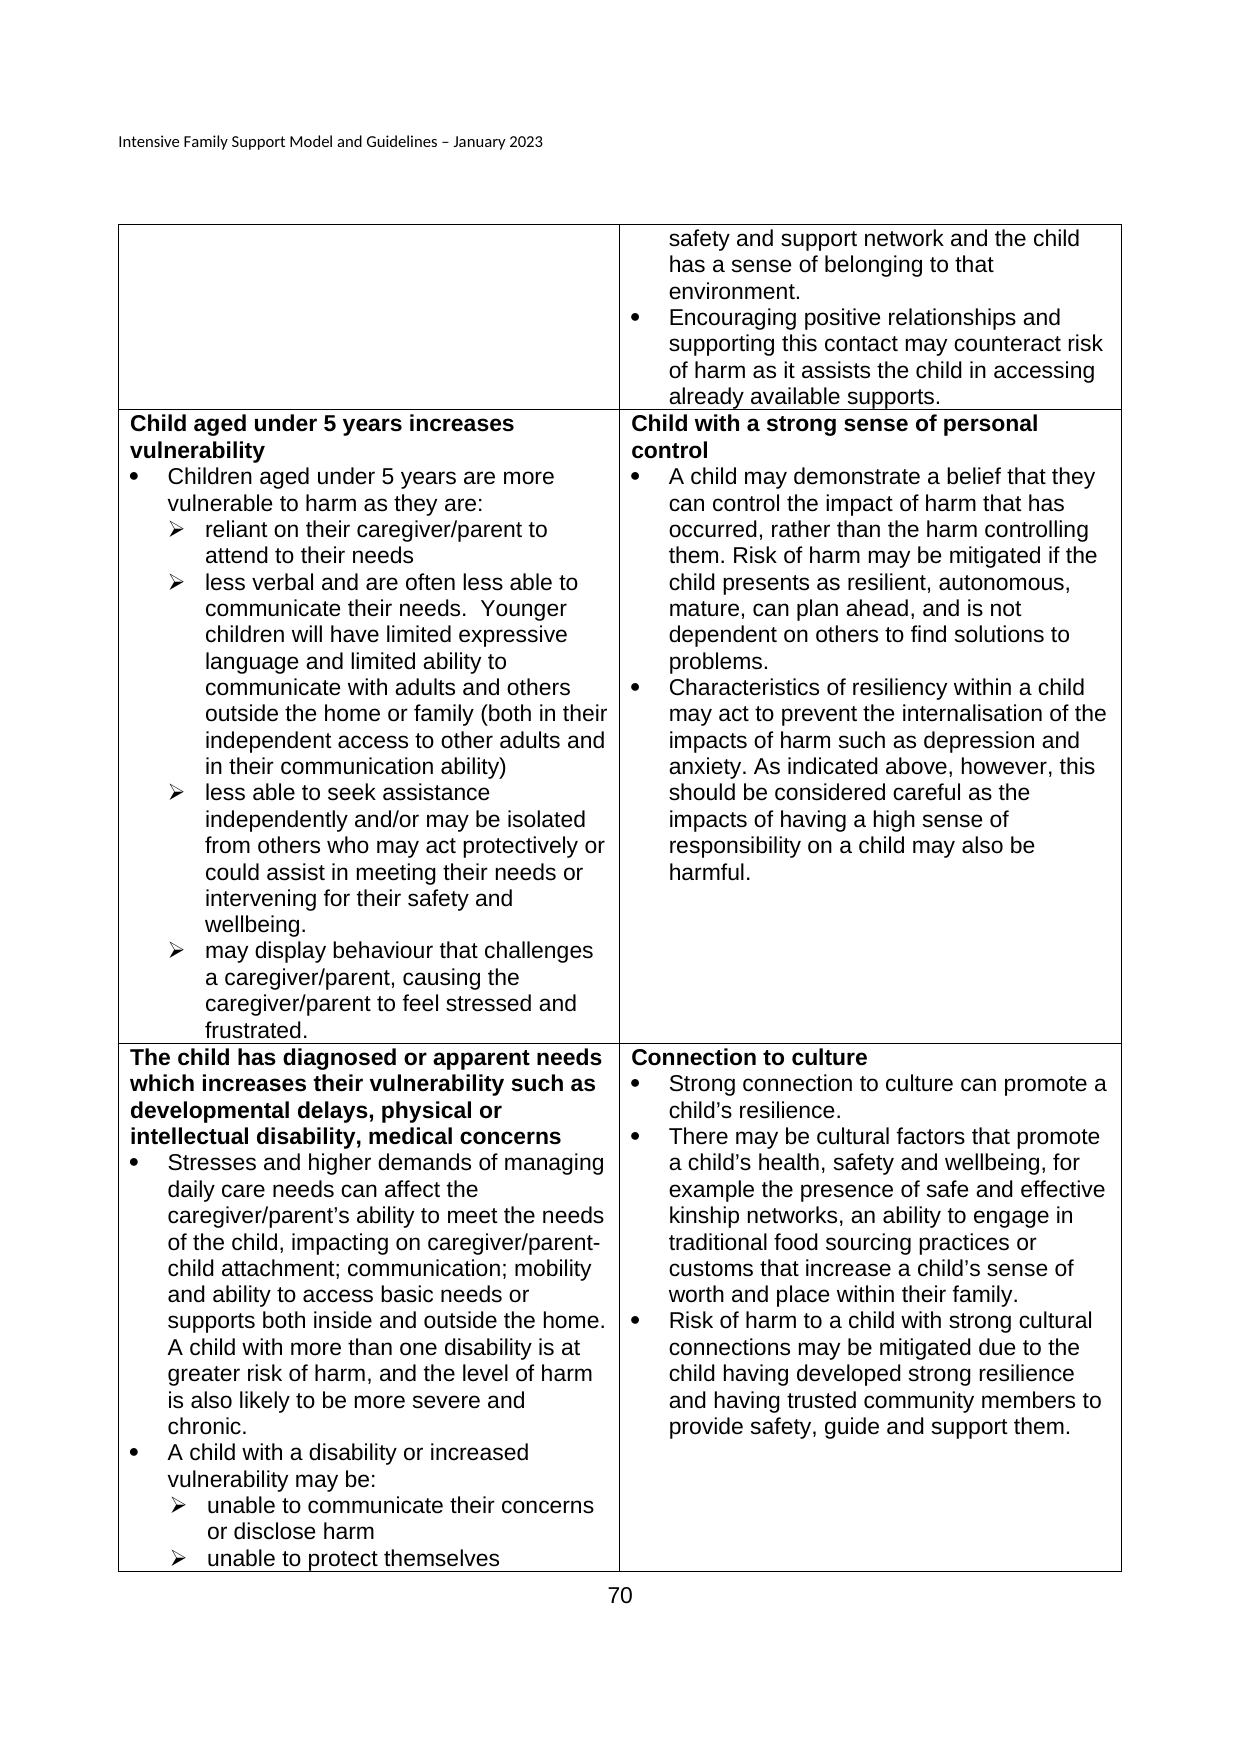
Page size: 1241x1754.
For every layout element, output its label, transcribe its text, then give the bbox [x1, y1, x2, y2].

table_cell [620, 225, 1121, 409]
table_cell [119, 225, 619, 409]
table_cell Child aged under 5 years increases vulnerability Children aged under 5 years are more vulnerable to harm as they are: reliant on their caregiver/parent to attend to their needs less verbal and are often less able to communicate their needs. Younger children will have limited expressive language and limited ability to communicate with adults and others outside the home or family (both in their independent access to other adults and in their communication ability) less able to seek assistance independently and/or may be isolated from others who may act protectively or could assist in meeting their needs or intervening for their safety and wellbeing. may display behaviour that challenges a caregiver/parent, causing the caregiver/parent to feel stressed and frustrated. [119, 410, 619, 1043]
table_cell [119, 1044, 619, 1571]
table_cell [620, 1044, 1121, 1571]
table_cell Child with a strong sense of personal control A child may demonstrate a belief that they can control the impact of harm that has occurred, rather than the harm controlling them. Risk of harm may be mitigated if the child presents as resilient, autonomous, mature, can plan ahead, and is not dependent on others to find solutions to problems. Characteristics of resiliency within a child may act to prevent the internalisation of the impacts of harm such as depression and anxiety. As indicated above, however, this should be considered careful as the impacts of having a high sense of responsibility on a child may also be harmful. [620, 410, 1121, 1043]
